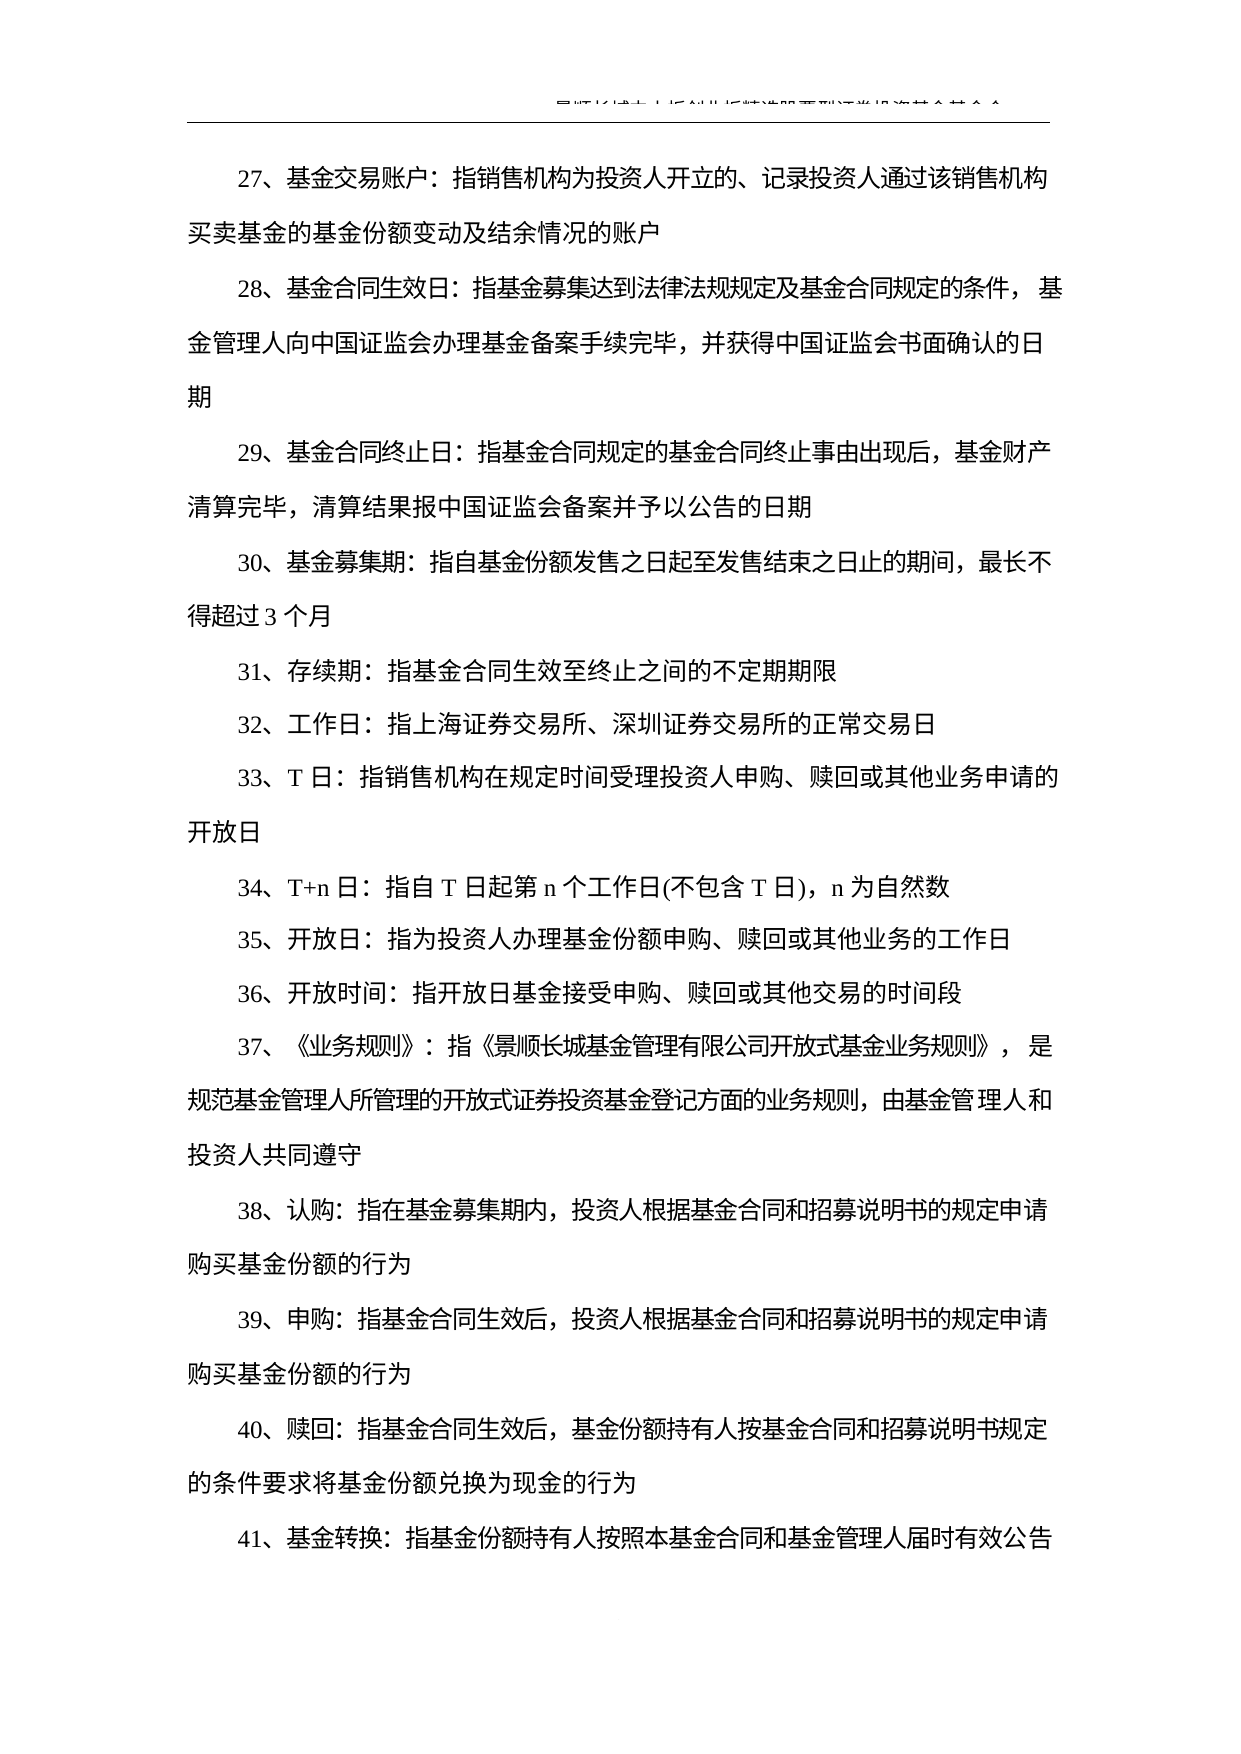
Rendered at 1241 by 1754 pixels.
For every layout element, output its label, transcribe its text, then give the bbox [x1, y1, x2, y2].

text 31、存续期：指基金合同生效至终止之间的不定期期限 [237, 652, 1078, 688]
text 28、基金合同生效日：指基金募集达到法律法规规定及基金合同规定的条件， 基金管理人向中国证监会办理基金备案手续完毕，并获得中国证监会书面确认的日期 [187, 268, 1066, 414]
text 36、开放时间：指开放日基金接受申购、赎回或其他交易的时间段 [237, 973, 1078, 1009]
text 33、T 日：指销售机构在规定时间受理投资人申购、赎回或其他业务申请的开放日 [187, 757, 1059, 848]
text 38、认购：指在基金募集期内，投资人根据基金合同和招募说明书的规定申请购买基金份额的行为 [187, 1190, 1053, 1281]
text 37、《业务规则》：指《景顺长城基金管理有限公司开放式基金业务规则》， 是规范基金管理人所管理的开放式证券投资基金登记方面的业务规则，由基金管理人和投资人共同遵守 [187, 1026, 1053, 1172]
text 39、申购：指基金合同生效后，投资人根据基金合同和招募说明书的规定申请购买基金份额的行为 [187, 1300, 1053, 1391]
text 27、基金交易账户：指销售机构为投资人开立的、记录投资人通过该销售机构买卖基金的基金份额变动及结余情况的账户 [187, 159, 1053, 250]
text 29、基金合同终止日：指基金合同规定的基金合同终止事由出现后，基金财产清算完毕，清算结果报中国证监会备案并予以公告的日期 [187, 432, 1053, 523]
text 30、基金募集期：指自基金份额发售之日起至发售结束之日止的期间，最长不得超过 3 个月 [187, 542, 1053, 633]
text 34、T+n 日：指自 T 日起第 n 个工作日(不包含 T 日)，n 为自然数 [237, 867, 1078, 903]
text 32、工作日：指上海证券交易所、深圳证券交易所的正常交易日 [237, 704, 1078, 741]
text 40、赎回：指基金合同生效后，基金份额持有人按基金合同和招募说明书规定的条件要求将基金份额兑换为现金的行为 [187, 1409, 1053, 1500]
text 35、开放日：指为投资人办理基金份额申购、赎回或其他业务的工作日 [237, 920, 1078, 956]
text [187, 1519, 1053, 1555]
